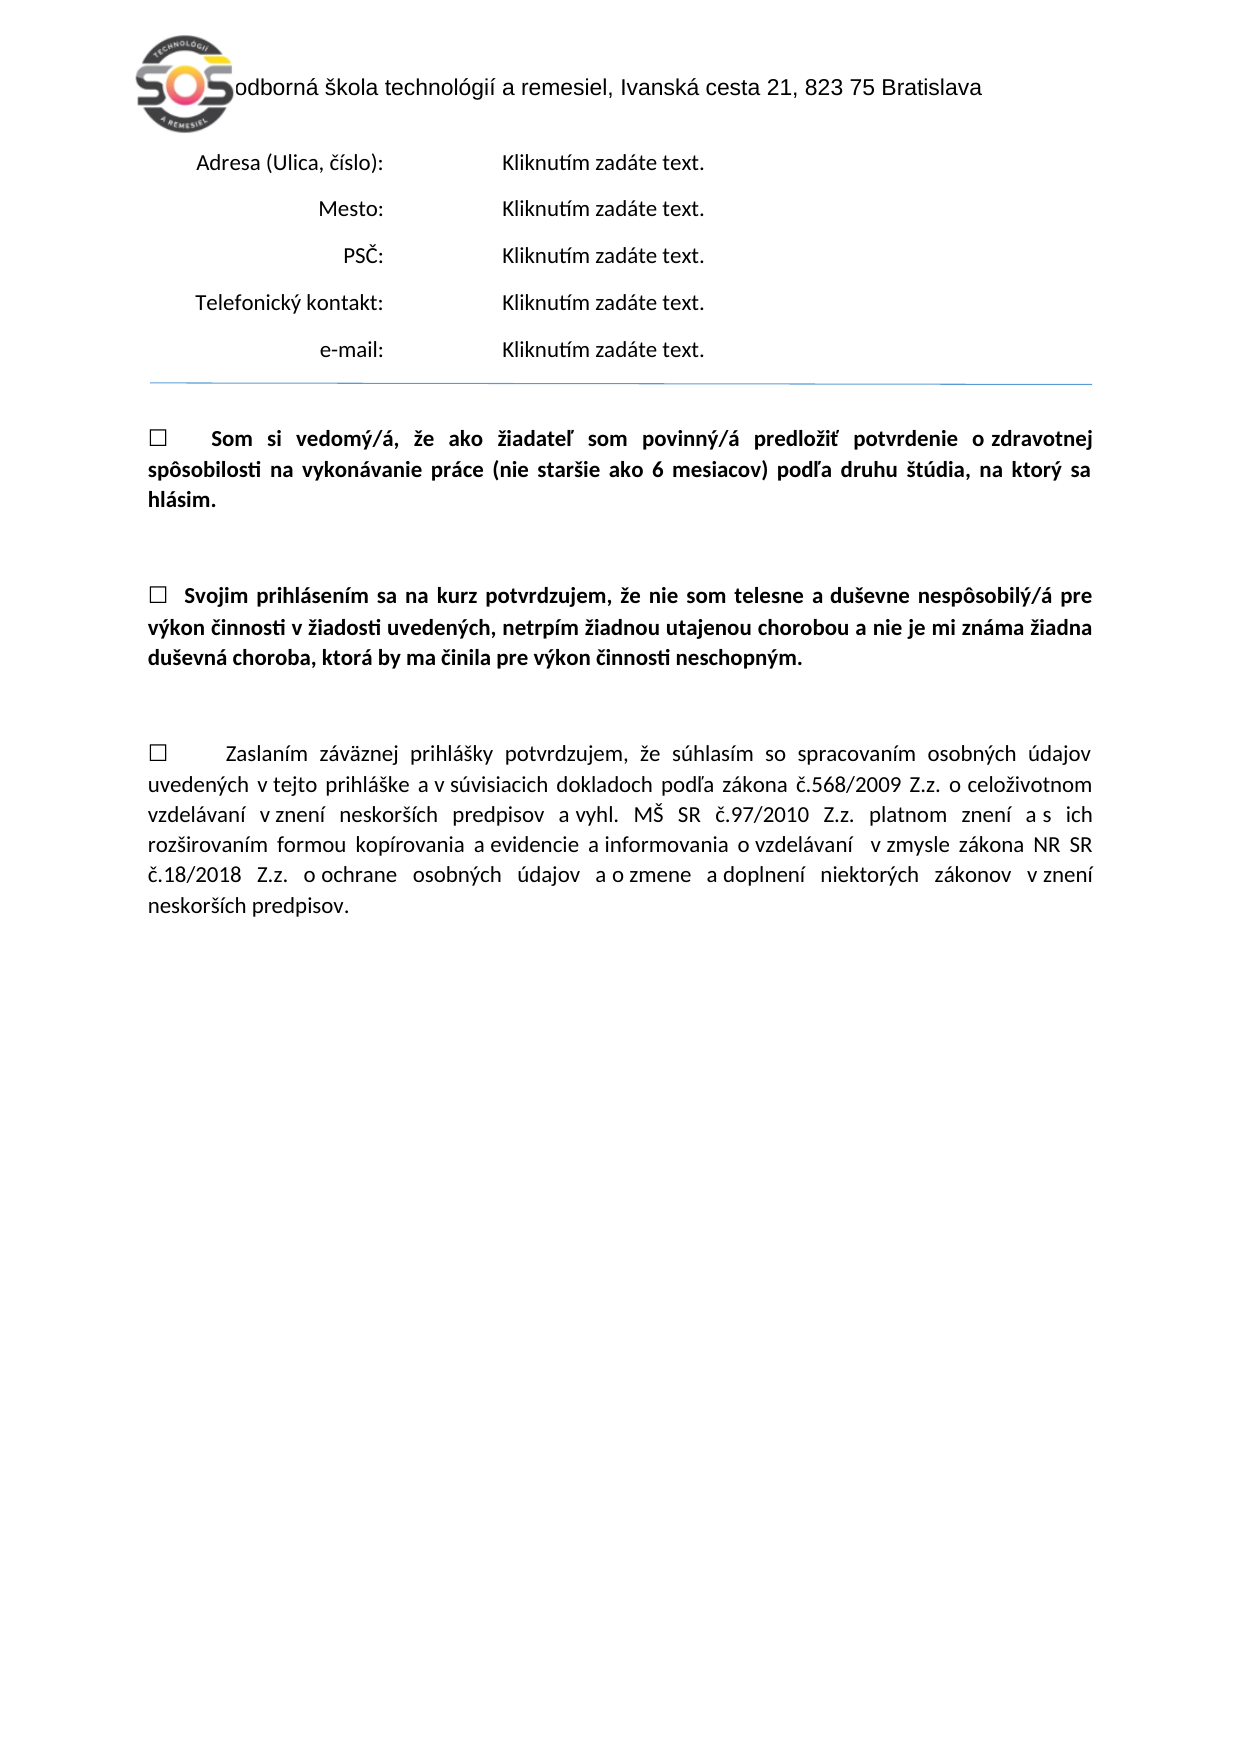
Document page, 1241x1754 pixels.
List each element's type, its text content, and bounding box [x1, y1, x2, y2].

text Zaslaním záväznej prihlášky potvrdzujem, že súhlasím so spracovaním osobných údajov uvedených v tejto prihláške a v súvisiacich dokladoch podľa zákona č.568/2009 Z.z. o celoživotnom vzdelávaní v znení neskorších predpisov a vyhl. MŠ SR č.97/2010 Z.z. platnom znení a s ich rozširovaním formou kopírovania a evidencie a informovania o vzdelávaní v zmysle zákona NR SR č.18/2018 Z.z. o ochrane osobných údajov a o zmene a doplnení niektorých zákonov v znení neskorších predpisov. [148, 737, 1093, 919]
text Adresa (Ulica, číslo): [148, 148, 1093, 176]
text e-mail: [148, 335, 1093, 363]
picture [132, 34, 236, 131]
text Som si vedomý/á, že ako žiadateľ som povinný/á predložiť potvrdenie o zdravotnej spôsobilosti na vykonávanie práce (nie staršie ako 6 mesiacov) podľa druhu štúdia, na ktorý sa hlásim. [148, 422, 1093, 513]
text Mesto: [148, 194, 1093, 222]
text Svojim prihlásením sa na kurz potvrdzujem, že nie som telesne a duševne nespôsobilý/á pre výkon činnosti v žiadosti uvedených, netrpím žiadnou utajenou chorobou a nie je mi známa žiadna duševná choroba, ktorá by ma činila pre výkon činnosti neschopným. [148, 579, 1093, 671]
text PSČ: [148, 241, 1093, 269]
text Telefonický kontakt: [148, 288, 1093, 316]
